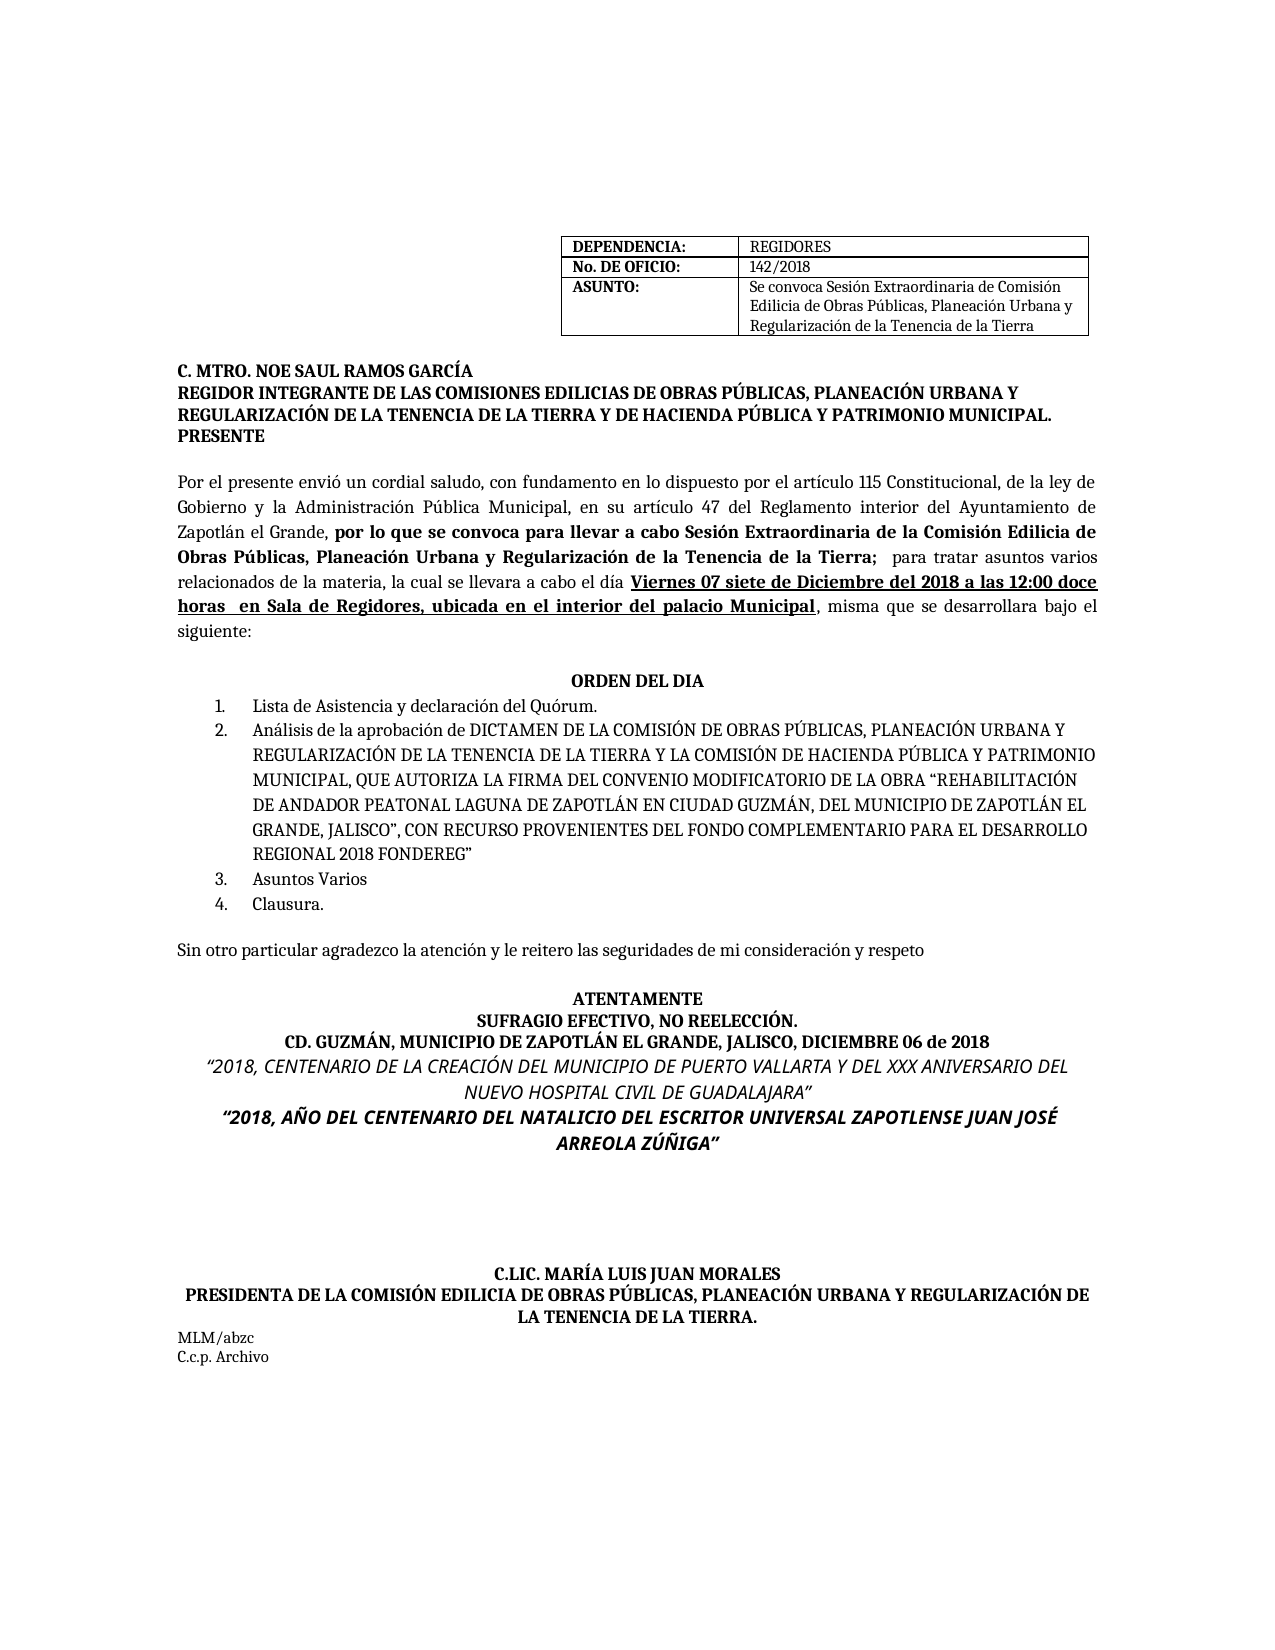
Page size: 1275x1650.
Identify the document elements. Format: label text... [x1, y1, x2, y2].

text SUFRAGIO EFECTIVO, NO REELECCIÓN. [177, 1010, 1098, 1032]
list Lista de Asistencia y declaración del Quórum. [215, 695, 1098, 717]
text REGIDOR INTEGRANTE DE LAS COMISIONES EDILICIAS DE OBRAS PÚBLICAS, PLANEACIÓN URBANA Y REGULARIZACIÓN DE LA TENENCIA DE LA TIERRA Y DE HACIENDA PÚBLICA Y PATRIMONIO MUNICIPAL. [177, 383, 1098, 426]
table_header REGIDORES [739, 237, 1088, 256]
text C. MTRO. NOE SAUL RAMOS GARCÍA [177, 361, 1098, 383]
text PRESENTE [177, 426, 1098, 447]
table_header DEPENDENCIA: [562, 237, 738, 256]
text ORDEN DEL DIA [177, 670, 1098, 692]
text MLM/abzc [177, 1328, 1098, 1347]
text C.LIC. MARÍA LUIS JUAN MORALES [177, 1263, 1098, 1285]
list Análisis de la aprobación de DICTAMEN DE LA COMISIÓN DE OBRAS PÚBLICAS, PLANEACIÓN URBANA Y REGULARIZACIÓN DE LA TENENCIA DE LA TIERRA Y LA COMISIÓN DE HACIENDA PÚBLICA Y PATRIMONIO MUNICIPAL, QUE AUTORIZA LA FIRMA DEL CONVENIO MODIFICATORIO DE LA OBRA “REHABILITACIÓN DE ANDADOR PEATONAL LAGUNA DE ZAPOTLÁN EN CIUDAD GUZMÁN, DEL MUNICIPIO DE ZAPOTLÁN EL GRANDE, JALISCO”, CON RECURSO PROVENIENTES DEL FONDO COMPLEMENTARIO PARA EL DESARROLLO REGIONAL 2018 FONDEREG” [215, 720, 1098, 866]
text ATENTAMENTE [177, 989, 1098, 1010]
text “2018, AÑO DEL CENTENARIO DEL NATALICIO DEL ESCRITOR UNIVERSAL ZAPOTLENSE JUAN JOSÉ ARREOLA ZÚÑIGA” [177, 1104, 1098, 1156]
text Por el presente envió un cordial saludo, con fundamento en lo dispuesto por el artículo 115 Constitucional, de la ley de Gobierno y la Administración Pública Municipal, en su artículo 47 del Reglamento interior del Ayuntamiento de Zapotlán el Grande, por lo que se convoca para llevar a cabo Sesión Extraordinaria de la Comisión Edilicia de Obras Públicas, Planeación Urbana y Regularización de la Tenencia de la Tierra; para tratar asuntos varios relacionados de la materia, la cual se llevara a cabo el día Viernes 07 siete de Diciembre del 2018 a las 12:00 doce horas en Sala de Regidores, ubicada en el interior del palacio Municipal, misma que se desarrollara bajo el siguiente: [177, 472, 1098, 642]
text PRESIDENTA DE LA COMISIÓN EDILICIA DE OBRAS PÚBLICAS, PLANEACIÓN URBANA Y REGULARIZACIÓN DE LA TENENCIA DE LA TIERRA. [177, 1285, 1098, 1328]
table_cell ASUNTO: [562, 278, 738, 335]
text CD. GUZMÁN, MUNICIPIO DE ZAPOTLÁN EL GRANDE, JALISCO, DICIEMBRE 06 de 2018 [177, 1032, 1098, 1053]
list Asuntos Varios [215, 869, 1098, 890]
list Clausura. [215, 893, 1098, 915]
text “2018, CENTENARIO DE LA CREACIÓN DEL MUNICIPIO DE PUERTO VALLARTA Y DEL XXX ANIVERSARIO DEL NUEVO HOSPITAL CIVIL DE GUADALAJARA” [177, 1053, 1098, 1104]
table_cell Se convoca Sesión Extraordinaria de Comisión Edilicia de Obras Públicas, Planeación Urbana y Regularización de la Tenencia de la Tierra [739, 278, 1088, 335]
table_cell No. DE OFICIO: [562, 258, 738, 277]
table_cell 142/2018 [739, 258, 1088, 277]
text C.c.p. Archivo [177, 1347, 1098, 1366]
text Sin otro particular agradezco la atención y le reitero las seguridades de mi consideración y respeto [177, 939, 1098, 961]
